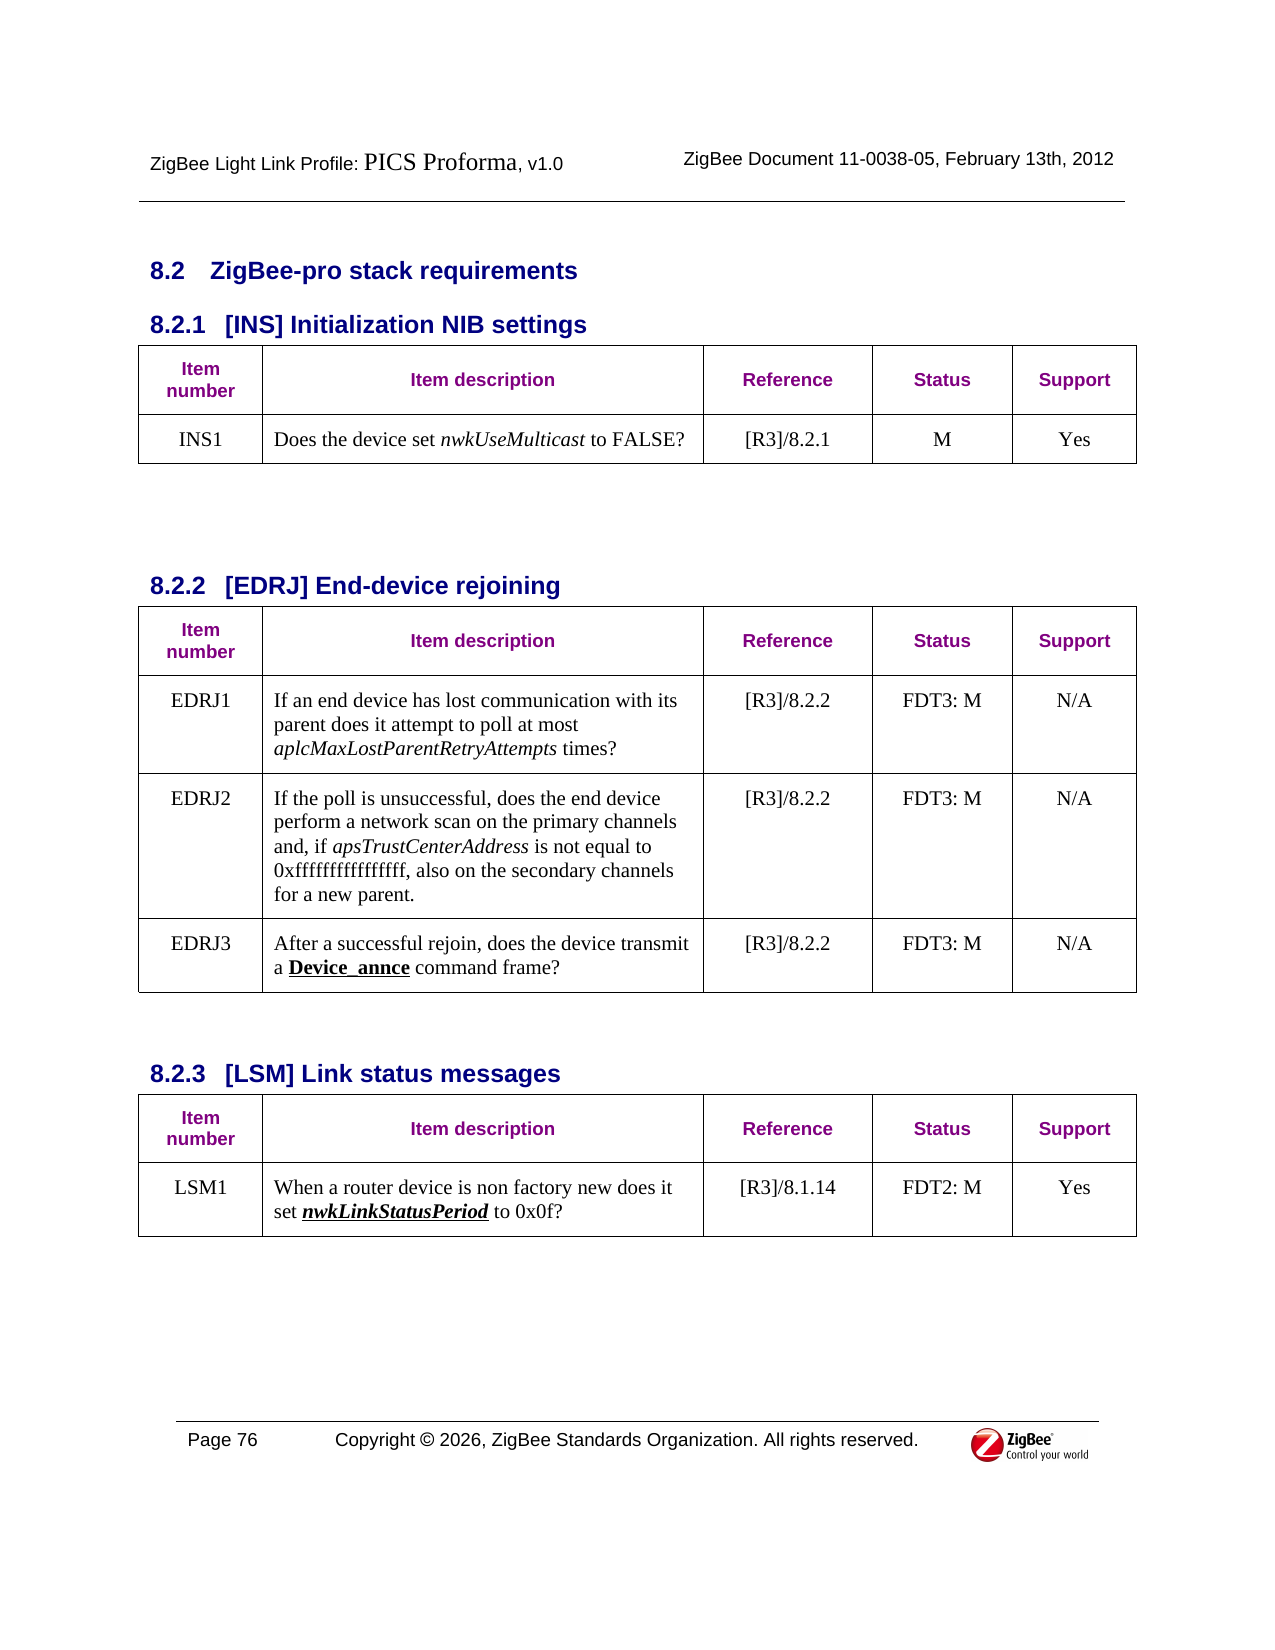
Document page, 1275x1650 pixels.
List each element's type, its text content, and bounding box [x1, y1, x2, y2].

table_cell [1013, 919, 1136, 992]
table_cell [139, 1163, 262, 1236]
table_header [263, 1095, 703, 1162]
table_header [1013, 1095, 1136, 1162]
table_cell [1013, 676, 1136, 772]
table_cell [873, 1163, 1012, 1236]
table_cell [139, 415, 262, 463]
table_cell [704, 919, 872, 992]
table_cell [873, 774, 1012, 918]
subtitle [LSM] Link status messages [150, 1059, 1125, 1087]
subtitle [EDRJ] End-device rejoining [150, 571, 1125, 600]
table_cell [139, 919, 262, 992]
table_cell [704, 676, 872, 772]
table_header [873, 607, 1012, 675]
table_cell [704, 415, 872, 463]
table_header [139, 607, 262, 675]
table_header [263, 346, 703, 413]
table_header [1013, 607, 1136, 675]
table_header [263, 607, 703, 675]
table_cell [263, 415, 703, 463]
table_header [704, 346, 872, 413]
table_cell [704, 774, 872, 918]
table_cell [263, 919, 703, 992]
picture [971, 1428, 1088, 1462]
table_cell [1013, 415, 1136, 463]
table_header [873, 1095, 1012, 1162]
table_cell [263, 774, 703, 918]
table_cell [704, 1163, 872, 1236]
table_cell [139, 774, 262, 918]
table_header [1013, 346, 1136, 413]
subtitle ZigBee-pro stack requirements [150, 256, 1125, 285]
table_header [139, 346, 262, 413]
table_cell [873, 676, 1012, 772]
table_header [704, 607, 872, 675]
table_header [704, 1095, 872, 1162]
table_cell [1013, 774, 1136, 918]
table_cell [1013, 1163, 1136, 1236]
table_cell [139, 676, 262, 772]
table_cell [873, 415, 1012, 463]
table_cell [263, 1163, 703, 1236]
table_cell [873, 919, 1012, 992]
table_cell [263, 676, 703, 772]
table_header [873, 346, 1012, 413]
subtitle [INS] Initialization NIB settings [150, 310, 1125, 338]
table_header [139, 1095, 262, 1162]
